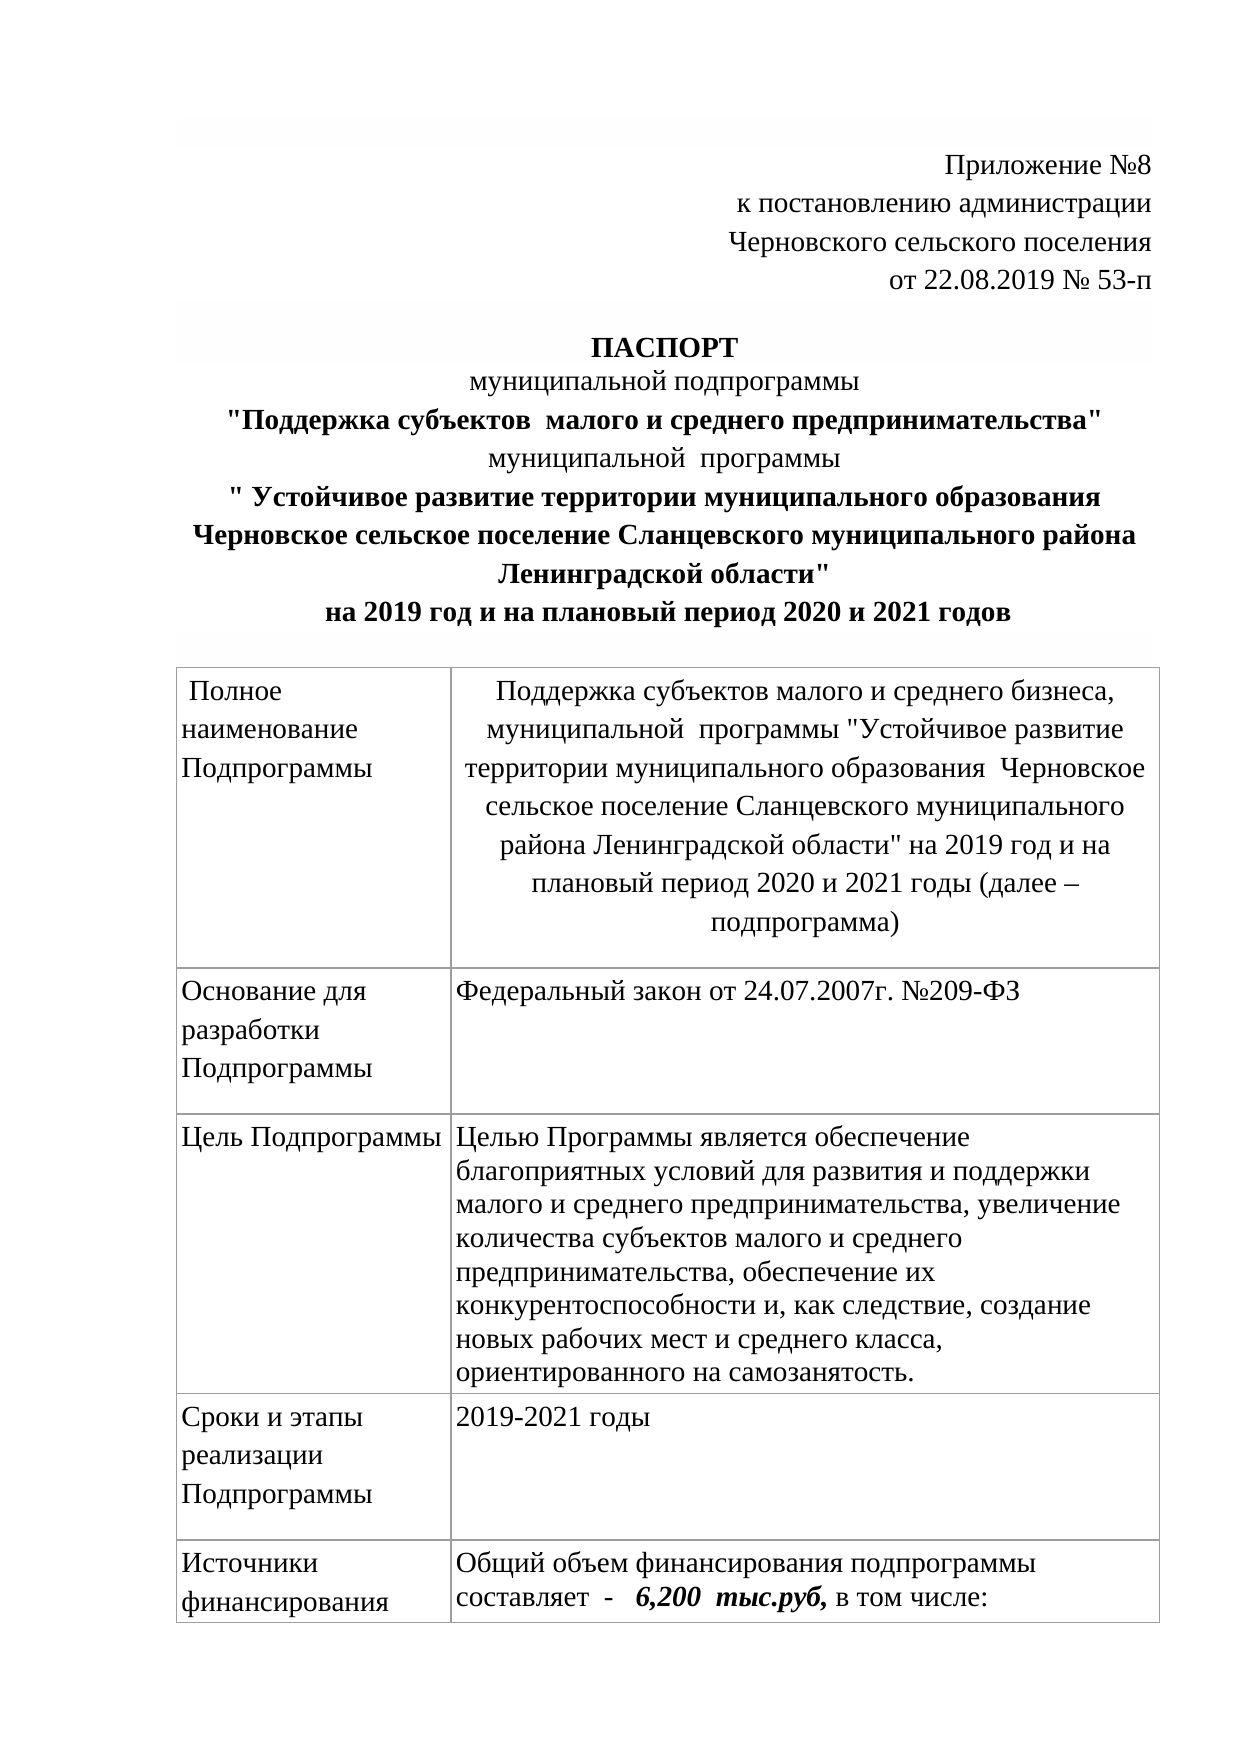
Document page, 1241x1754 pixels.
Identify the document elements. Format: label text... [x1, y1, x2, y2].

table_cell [452, 1541, 1159, 1622]
text " Устойчивое развитие территории муниципального образования Черновское сельское поселение Сланцевского муниципального района Ленинградской области" [177, 479, 1152, 589]
table_cell 2019-2021 годы [452, 1394, 1159, 1539]
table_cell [177, 1541, 450, 1622]
text Черновского сельского поселения [679, 224, 1152, 257]
table_cell Основание для разработки Подпрограммы [177, 969, 450, 1113]
table_header Поддержка субъектов малого и среднего бизнеса, муниципальной программы "Устойчивое развитие территории муниципального образования Черновское сельское поселение Сланцевского муниципального района Ленинградской области" на 2019 год и на плановый период 2020 и 2021 годы (далее – подпрограмма) [452, 668, 1159, 967]
table_cell Целью Программы является обеспечение благоприятных условий для развития и поддержки малого и среднего предпринимательства, увеличение количества субъектов малого и среднего предпринимательства, обеспечение их конкурентоспособности и, как следствие, создание новых рабочих мест и среднего класса, ориентированного на самозанятость. [452, 1115, 1159, 1393]
text к постановлению администрации [679, 185, 1152, 219]
table_cell Цель Подпрограммы [177, 1115, 450, 1393]
text муниципальной программы [177, 440, 1152, 474]
table_header Полное наименование Подпрограммы [177, 668, 450, 967]
text от 22.08.2019 № 53-п [650, 262, 1152, 296]
table_cell Сроки и этапы реализации Подпрограммы [177, 1394, 450, 1539]
text на 2019 год и на плановый период 2020 и 2021 годов [177, 594, 1152, 628]
table_cell Федеральный закон от 24.07.2007г. №209-ФЗ [452, 969, 1159, 1113]
text "Поддержка субъектов малого и среднего предпринимательства" [177, 402, 1152, 435]
text муниципальной подпрограммы [177, 363, 1152, 397]
text ПАСПОРТ [177, 330, 1152, 363]
text Приложение №8 [177, 147, 1152, 180]
